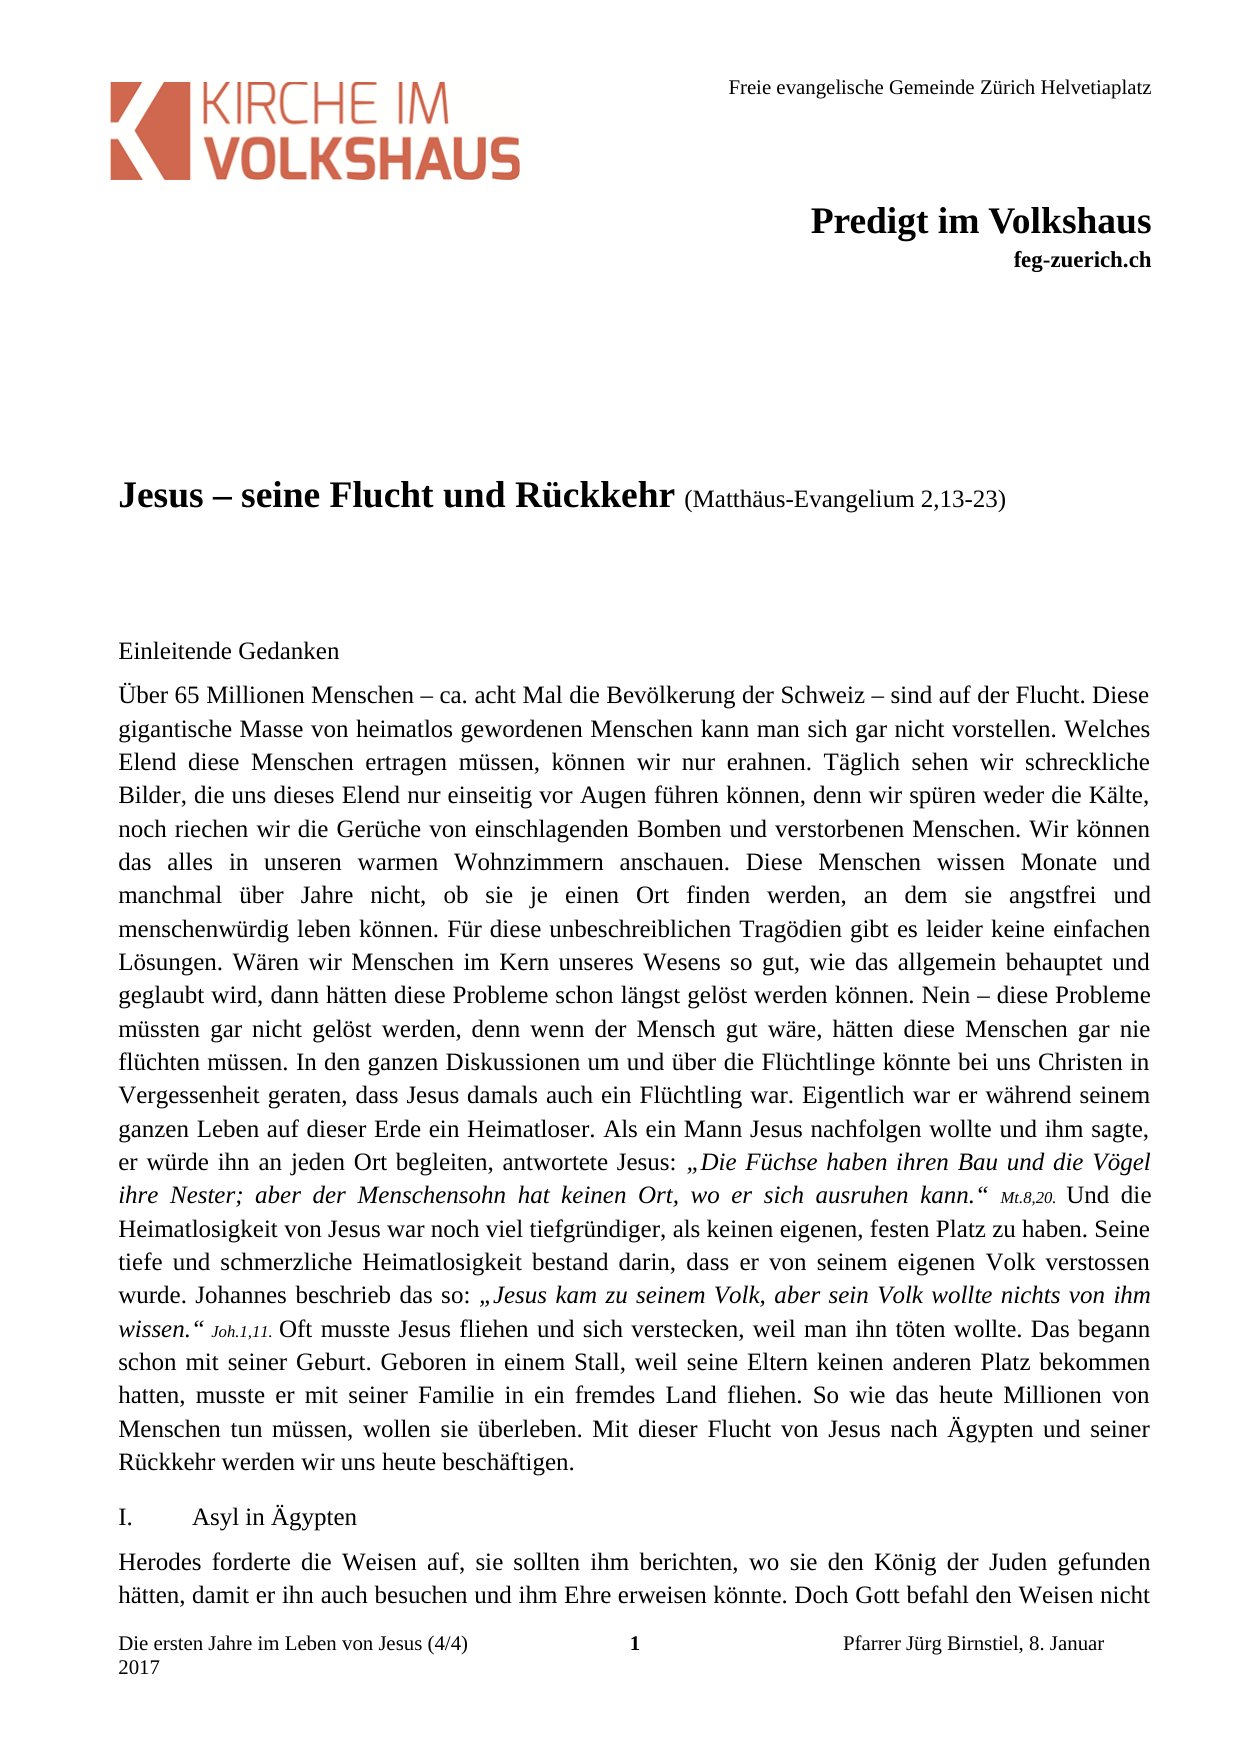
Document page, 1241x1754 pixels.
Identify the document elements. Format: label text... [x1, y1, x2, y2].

picture [110, 82, 520, 180]
text Einleitende Gedanken [118, 636, 1152, 664]
text feg-zuerich.ch [148, 246, 1152, 272]
text Über 65 Millionen Menschen – ca. acht Mal die Bevölkerung der Schweiz – sind auf der Flucht. Diese gigantische Masse von heimatlos gewordenen Menschen kann man sich gar nicht vorstellen. Welches Elend diese Menschen ertragen müssen, können wir nur erahnen. Täglich sehen wir schreckliche Bilder, die uns dieses Elend nur einseitig vor Augen führen können, denn wir spüren weder die Kälte, noch riechen wir die Gerüche von einschlagenden Bomben und verstorbenen Menschen. Wir können das alles in unseren warmen Wohnzimmern anschauen. Diese Menschen wissen Monate und manchmal über Jahre nicht, ob sie je einen Ort finden werden, an dem sie angstfrei und menschenwürdig leben können. Für diese unbeschreiblichen Tragödien gibt es leider keine einfachen Lösungen. Wären wir Menschen im Kern unseres Wesens so gut, wie das allgemein behauptet und geglaubt wird, dann hätten diese Probleme schon längst gelöst werden können. Nein – diese Probleme müssten gar nicht gelöst werden, denn wenn der Mensch gut wäre, hätten diese Menschen gar nie flüchten müssen. In den ganzen Diskussionen um und über die Flüchtlinge könnte bei uns Christen in Vergessenheit geraten, dass Jesus damals auch ein Flüchtling war. Eigentlich war er während seinem ganzen Leben auf dieser Erde ein Heimatloser. Als ein Mann Jesus nachfolgen wollte und ihm sagte, er würde ihn an jeden Ort begleiten, antwortete Jesus: „Die Füchse haben ihren Bau und die Vögel ihre Nester; aber der Menschensohn hat keinen Ort, wo er sich ausruhen kann.“ Mt.8,20. Und die Heimatlosigkeit von Jesus war noch viel tiefgründiger, als keinen eigenen, festen Platz zu haben. Seine tiefe und schmerzliche Heimatlosigkeit bestand darin, dass er von seinem eigenen Volk verstossen wurde. Johannes beschrieb das so: „Jesus kam zu seinem Volk, aber sein Volk wollte nichts von ihm wissen.“ Joh.1,11. Oft musste Jesus fliehen und sich verstecken, weil man ihn töten wollte. Das begann schon mit seiner Geburt. Geboren in einem Stall, weil seine Eltern keinen anderen Platz bekommen hatten, musste er mit seiner Familie in ein fremdes Land fliehen. So wie das heute Millionen von Menschen tun müssen, wollen sie überleben. Mit dieser Flucht von Jesus nach Ägypten und seiner Rückkehr werden wir uns heute beschäftigen. [118, 677, 1152, 1477]
text Jesus – seine Flucht und Rückkehr (Matthäus-Evangelium 2,13-23) [118, 472, 1152, 515]
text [118, 1543, 1152, 1610]
text Predigt im Volkshaus [148, 199, 1152, 242]
subtitle Asyl in Ägypten [118, 1502, 1152, 1531]
